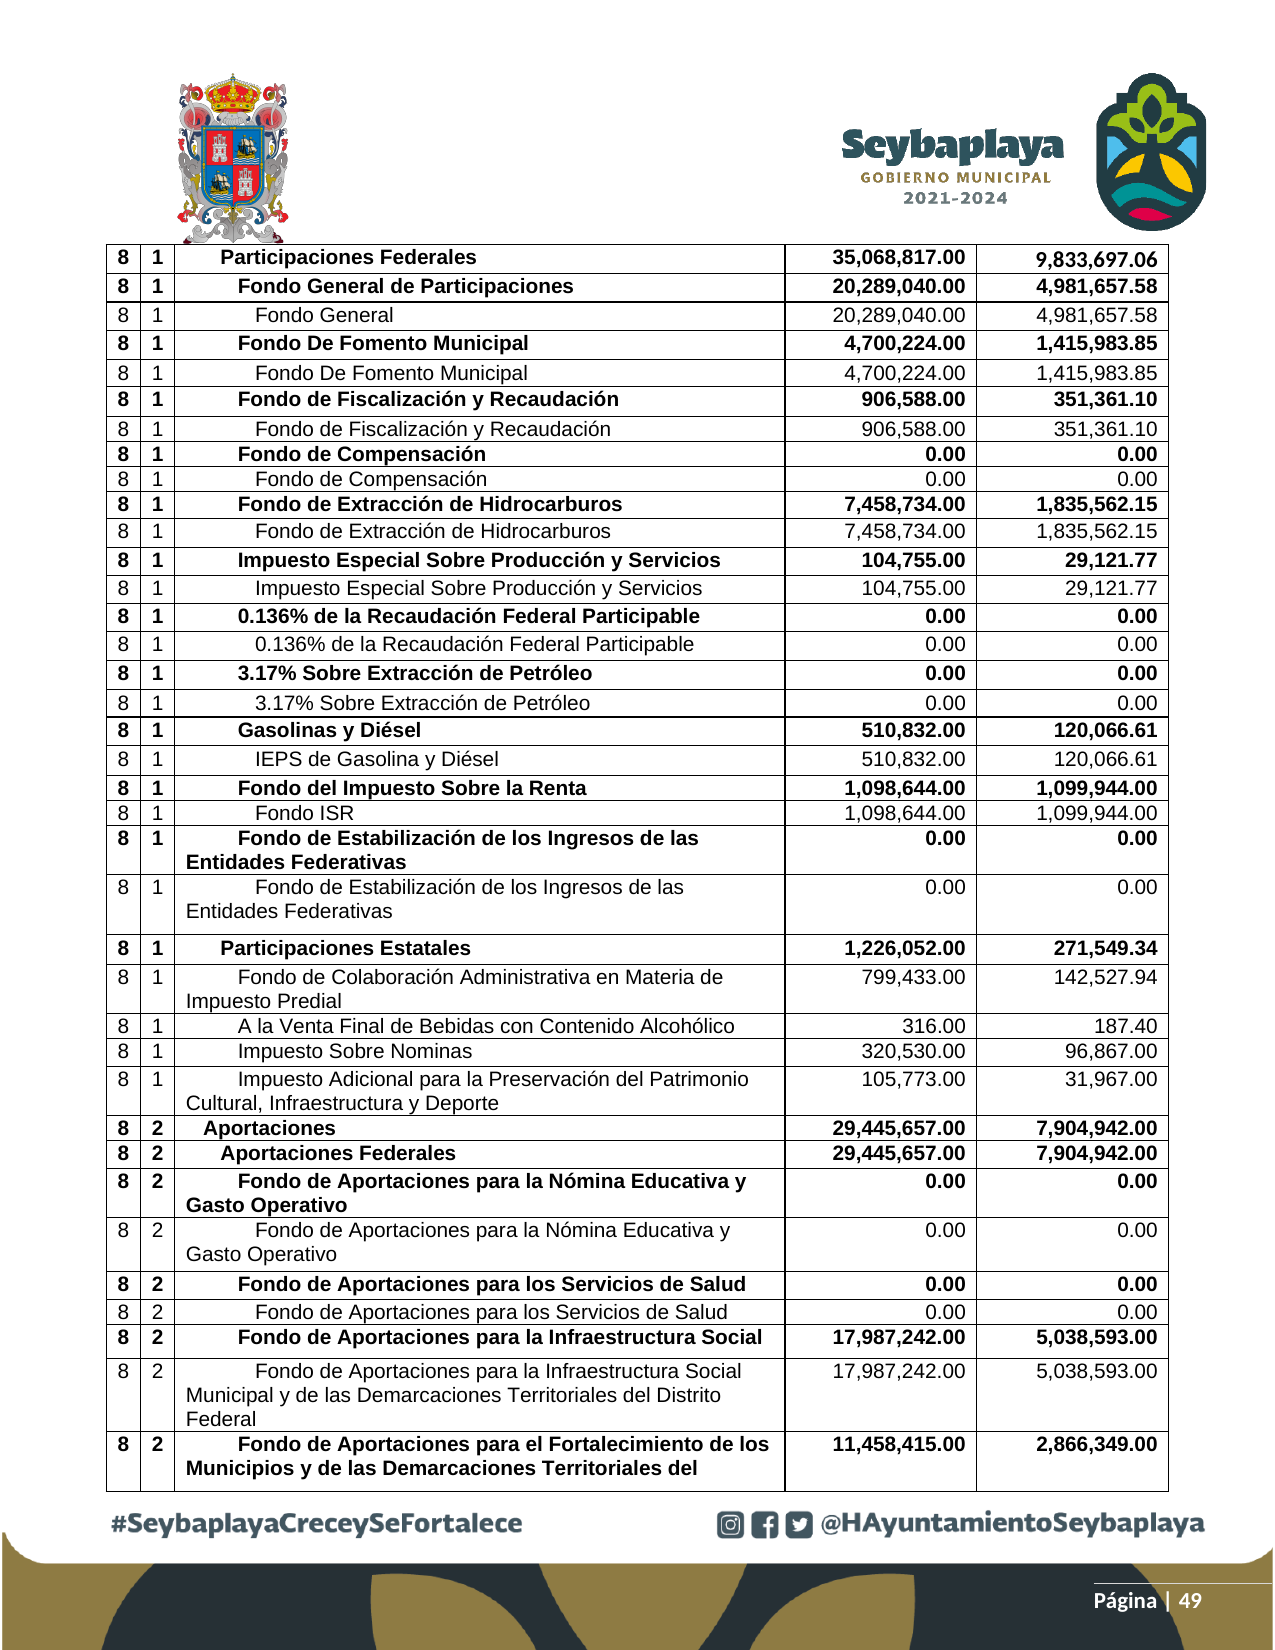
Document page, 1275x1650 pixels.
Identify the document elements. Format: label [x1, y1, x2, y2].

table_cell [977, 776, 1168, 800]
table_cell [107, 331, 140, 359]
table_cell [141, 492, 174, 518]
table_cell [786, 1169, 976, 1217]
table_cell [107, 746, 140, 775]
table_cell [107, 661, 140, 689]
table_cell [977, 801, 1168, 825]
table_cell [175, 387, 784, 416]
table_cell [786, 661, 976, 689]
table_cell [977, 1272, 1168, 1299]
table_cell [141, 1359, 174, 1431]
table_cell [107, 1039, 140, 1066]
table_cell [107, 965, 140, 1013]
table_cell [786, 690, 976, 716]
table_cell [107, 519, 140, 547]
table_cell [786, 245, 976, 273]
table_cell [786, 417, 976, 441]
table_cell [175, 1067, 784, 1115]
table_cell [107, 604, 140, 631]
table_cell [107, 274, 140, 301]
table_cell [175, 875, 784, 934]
picture [177, 73, 289, 244]
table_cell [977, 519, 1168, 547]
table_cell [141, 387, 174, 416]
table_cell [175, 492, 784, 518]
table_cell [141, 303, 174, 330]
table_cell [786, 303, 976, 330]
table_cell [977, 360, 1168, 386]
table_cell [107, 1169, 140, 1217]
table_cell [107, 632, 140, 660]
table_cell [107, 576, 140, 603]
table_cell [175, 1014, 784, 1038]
picture [2, 1480, 1273, 1650]
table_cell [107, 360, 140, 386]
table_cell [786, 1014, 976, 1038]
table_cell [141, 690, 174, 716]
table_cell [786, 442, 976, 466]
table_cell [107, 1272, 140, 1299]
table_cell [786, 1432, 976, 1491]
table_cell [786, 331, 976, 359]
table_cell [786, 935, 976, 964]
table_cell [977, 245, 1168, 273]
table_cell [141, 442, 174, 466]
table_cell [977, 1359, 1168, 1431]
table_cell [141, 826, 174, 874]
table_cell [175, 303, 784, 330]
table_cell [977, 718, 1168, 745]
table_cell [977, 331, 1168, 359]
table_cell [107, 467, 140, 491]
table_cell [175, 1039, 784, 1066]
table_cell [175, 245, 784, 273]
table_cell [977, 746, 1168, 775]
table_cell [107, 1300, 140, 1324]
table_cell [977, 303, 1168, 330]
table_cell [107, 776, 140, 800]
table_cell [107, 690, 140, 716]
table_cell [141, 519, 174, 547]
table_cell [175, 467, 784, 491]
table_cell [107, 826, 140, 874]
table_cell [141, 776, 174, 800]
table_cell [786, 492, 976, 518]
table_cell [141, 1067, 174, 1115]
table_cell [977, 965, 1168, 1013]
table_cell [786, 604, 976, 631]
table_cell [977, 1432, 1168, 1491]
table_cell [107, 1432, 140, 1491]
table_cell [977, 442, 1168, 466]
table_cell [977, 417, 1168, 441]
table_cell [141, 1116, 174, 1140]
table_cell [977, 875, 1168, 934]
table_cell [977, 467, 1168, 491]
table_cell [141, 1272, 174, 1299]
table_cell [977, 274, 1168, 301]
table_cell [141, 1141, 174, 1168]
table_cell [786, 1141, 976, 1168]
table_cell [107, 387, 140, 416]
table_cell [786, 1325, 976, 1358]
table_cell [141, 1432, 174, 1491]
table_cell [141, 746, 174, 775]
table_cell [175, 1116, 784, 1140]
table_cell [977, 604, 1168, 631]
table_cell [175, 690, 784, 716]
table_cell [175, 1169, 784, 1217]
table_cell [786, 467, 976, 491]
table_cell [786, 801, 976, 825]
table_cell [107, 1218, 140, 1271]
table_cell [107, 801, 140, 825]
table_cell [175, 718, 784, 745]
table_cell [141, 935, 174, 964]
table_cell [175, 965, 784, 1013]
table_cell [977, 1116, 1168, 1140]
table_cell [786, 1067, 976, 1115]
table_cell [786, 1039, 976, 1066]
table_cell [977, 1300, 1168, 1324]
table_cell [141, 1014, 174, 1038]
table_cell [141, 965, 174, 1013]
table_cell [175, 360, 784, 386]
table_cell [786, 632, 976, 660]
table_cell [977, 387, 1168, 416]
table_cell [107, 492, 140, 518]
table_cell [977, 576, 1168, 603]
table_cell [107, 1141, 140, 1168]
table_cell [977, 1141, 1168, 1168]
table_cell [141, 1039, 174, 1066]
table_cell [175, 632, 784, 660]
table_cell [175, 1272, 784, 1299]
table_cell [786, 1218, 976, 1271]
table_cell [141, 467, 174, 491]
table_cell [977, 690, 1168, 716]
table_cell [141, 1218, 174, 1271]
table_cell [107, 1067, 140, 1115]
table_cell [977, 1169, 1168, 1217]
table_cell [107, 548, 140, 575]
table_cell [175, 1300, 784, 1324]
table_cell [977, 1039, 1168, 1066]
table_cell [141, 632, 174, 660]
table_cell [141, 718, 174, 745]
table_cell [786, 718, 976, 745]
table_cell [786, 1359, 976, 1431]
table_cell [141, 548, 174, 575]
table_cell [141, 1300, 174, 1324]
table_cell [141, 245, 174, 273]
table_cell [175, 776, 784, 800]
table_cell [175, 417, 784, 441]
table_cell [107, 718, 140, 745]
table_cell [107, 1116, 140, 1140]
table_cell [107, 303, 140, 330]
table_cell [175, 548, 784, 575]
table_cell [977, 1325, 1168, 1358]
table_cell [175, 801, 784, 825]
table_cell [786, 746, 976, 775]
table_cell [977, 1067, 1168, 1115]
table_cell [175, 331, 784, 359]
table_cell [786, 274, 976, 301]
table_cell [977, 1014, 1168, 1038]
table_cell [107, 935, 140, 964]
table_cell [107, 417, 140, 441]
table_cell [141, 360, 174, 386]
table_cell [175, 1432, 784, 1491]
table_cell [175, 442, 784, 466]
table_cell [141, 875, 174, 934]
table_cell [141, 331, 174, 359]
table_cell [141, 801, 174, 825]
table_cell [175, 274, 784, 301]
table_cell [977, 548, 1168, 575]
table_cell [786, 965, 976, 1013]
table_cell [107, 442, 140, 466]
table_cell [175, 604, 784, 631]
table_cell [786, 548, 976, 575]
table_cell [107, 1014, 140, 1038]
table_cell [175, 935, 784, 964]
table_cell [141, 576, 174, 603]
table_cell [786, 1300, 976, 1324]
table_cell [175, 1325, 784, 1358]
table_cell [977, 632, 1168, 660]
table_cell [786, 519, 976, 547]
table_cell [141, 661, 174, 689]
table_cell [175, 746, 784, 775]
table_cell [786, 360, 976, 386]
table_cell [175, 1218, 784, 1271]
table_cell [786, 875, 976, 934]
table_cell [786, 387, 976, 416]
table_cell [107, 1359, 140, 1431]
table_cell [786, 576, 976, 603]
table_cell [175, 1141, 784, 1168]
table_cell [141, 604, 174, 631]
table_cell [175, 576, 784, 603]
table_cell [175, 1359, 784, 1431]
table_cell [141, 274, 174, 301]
picture [842, 73, 1207, 231]
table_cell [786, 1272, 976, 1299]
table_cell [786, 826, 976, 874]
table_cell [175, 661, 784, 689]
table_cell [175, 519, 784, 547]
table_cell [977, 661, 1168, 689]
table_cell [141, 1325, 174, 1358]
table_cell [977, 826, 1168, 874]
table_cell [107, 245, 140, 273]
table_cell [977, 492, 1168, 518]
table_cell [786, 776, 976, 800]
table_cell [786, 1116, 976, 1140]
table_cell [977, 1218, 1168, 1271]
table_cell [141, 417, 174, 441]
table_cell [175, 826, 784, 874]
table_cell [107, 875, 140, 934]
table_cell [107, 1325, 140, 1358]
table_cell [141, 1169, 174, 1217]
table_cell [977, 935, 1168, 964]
